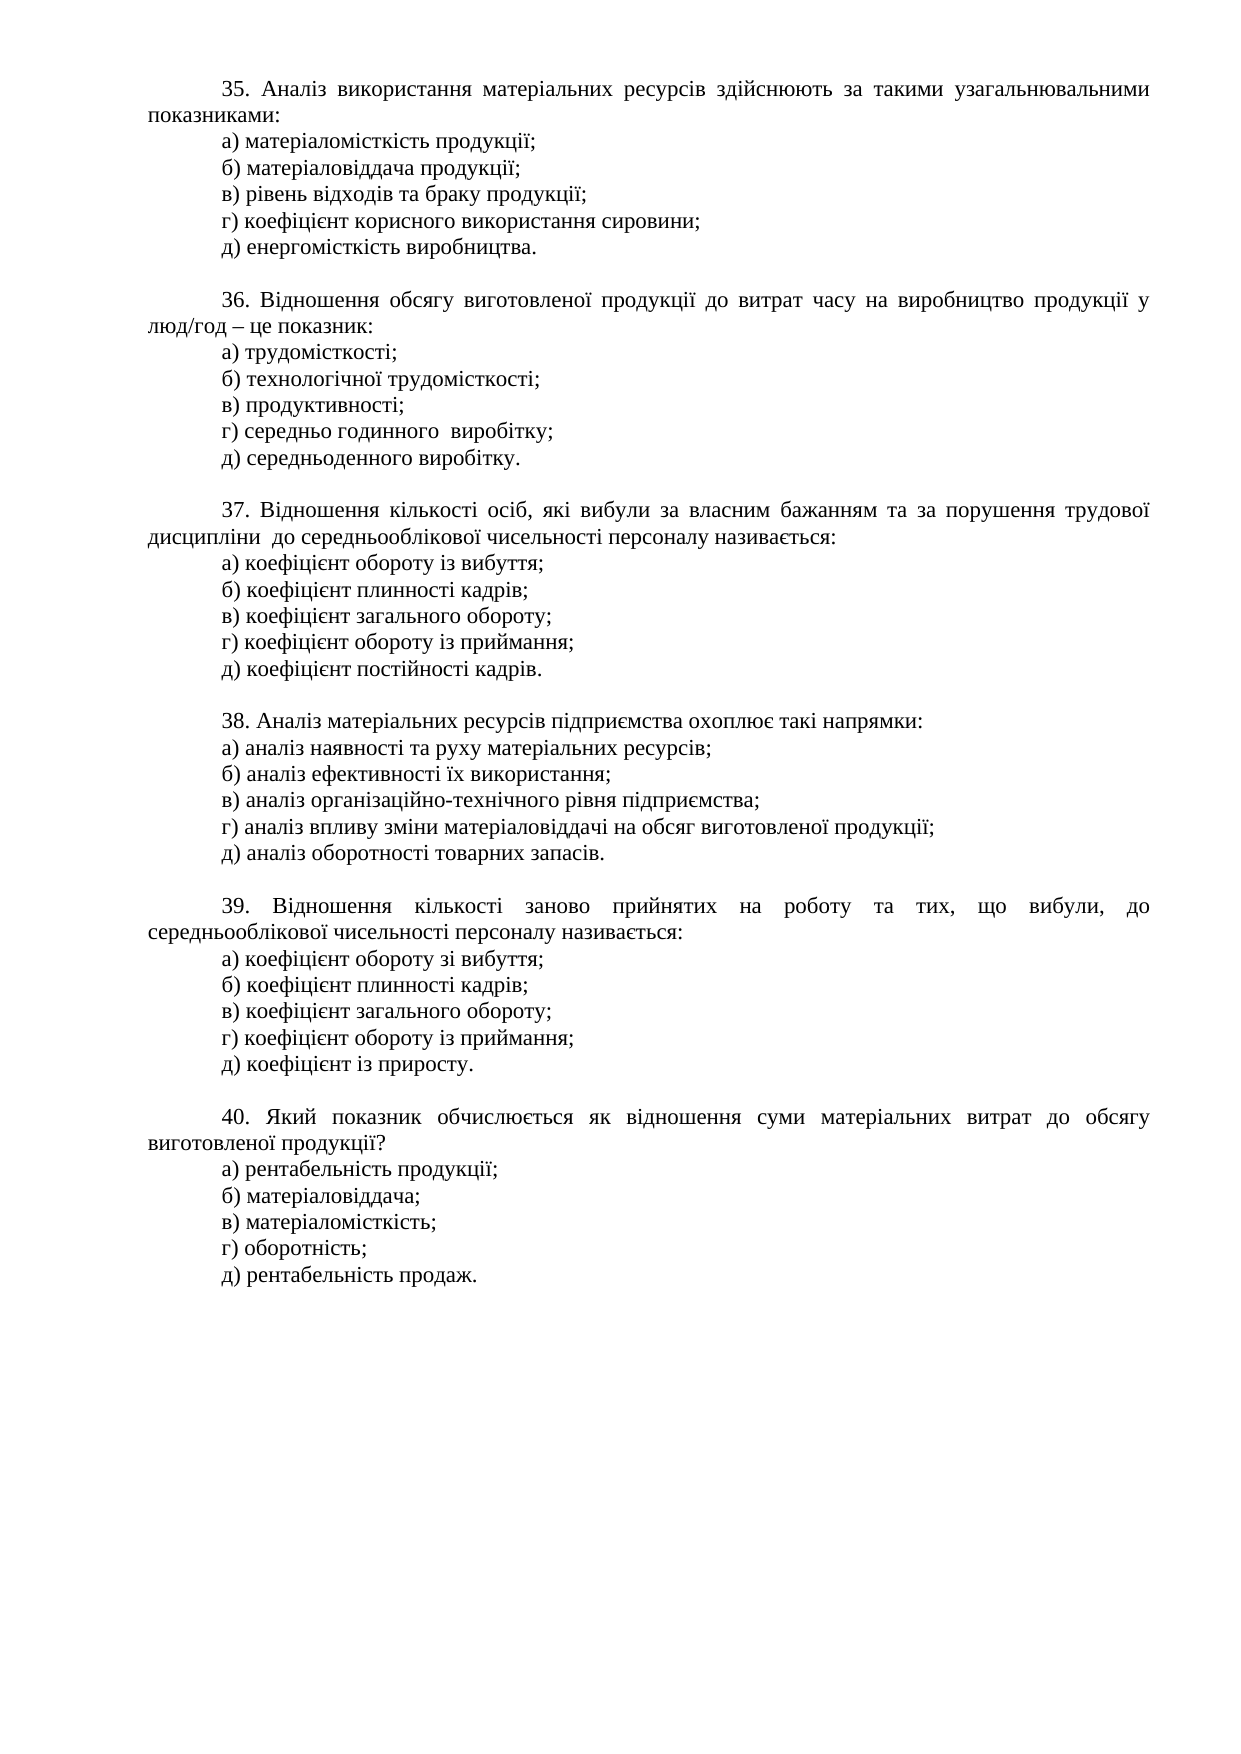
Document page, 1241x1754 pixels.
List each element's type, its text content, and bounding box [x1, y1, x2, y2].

text д) середньоденного виробітку. [148, 444, 1152, 470]
text 39. Відношення кількості заново прийнятих на роботу та тих, що вибули, до середньооблікової чисельності персоналу називається: [148, 892, 1152, 944]
text б) коефіцієнт плинності кадрів; [148, 971, 1152, 997]
text 40. Який показник обчислюється як відношення суми матеріальних витрат до обсягу виготовленої продукції? [148, 1103, 1152, 1155]
text г) коефіцієнт корисного використання сировини; [148, 207, 1152, 233]
text г) коефіцієнт обороту із приймання; [148, 1024, 1152, 1050]
text а) матеріаломісткість продукції; [148, 128, 1152, 154]
text б) коефіцієнт плинності кадрів; [148, 576, 1152, 602]
text д) коефіцієнт із приросту. [148, 1050, 1152, 1076]
text д) аналіз оборотності товарних запасів. [148, 839, 1152, 866]
text 35. Аналіз використання матеріальних ресурсів здійснюють за такими узагальнювальними показниками: [148, 75, 1152, 128]
text в) рівень відходів та браку продукції; [148, 180, 1152, 207]
text 37. Відношення кількості осіб, які вибули за власним бажанням та за порушення трудової дисципліни до середньооблікової чисельності персоналу називається: [148, 497, 1152, 549]
text в) матеріаломісткість; [148, 1208, 1152, 1234]
text 36. Відношення обсягу виготовленої продукції до витрат часу на виробництво продукції у люд/год – це показник: [148, 286, 1152, 338]
text д) рентабельність продаж. [148, 1261, 1152, 1287]
text в) коефіцієнт загального обороту; [148, 997, 1152, 1024]
text а) коефіцієнт обороту із вибуття; [148, 549, 1152, 576]
text г) середньо годинного виробітку; [148, 417, 1152, 444]
text г) аналіз впливу зміни матеріаловіддачі на обсяг виготовленої продукції; [148, 813, 1152, 839]
text б) технологічної трудомісткості; [148, 365, 1152, 391]
text б) матеріаловіддача; [148, 1182, 1152, 1208]
text в) коефіцієнт загального обороту; [148, 602, 1152, 628]
text д) коефіцієнт постійності кадрів. [148, 655, 1152, 681]
text в) продуктивності; [148, 391, 1152, 417]
text в) аналіз організаційно-технічного рівня підприємства; [148, 786, 1152, 813]
text б) аналіз ефективності їх використання; [148, 760, 1152, 786]
text д) енергомісткість виробництва. [148, 233, 1152, 259]
text г) коефіцієнт обороту із приймання; [148, 628, 1152, 655]
text а) рентабельність продукції; [148, 1155, 1152, 1182]
text г) оборотність; [148, 1234, 1152, 1261]
text а) аналіз наявності та руху матеріальних ресурсів; [148, 734, 1152, 760]
text а) коефіцієнт обороту зі вибуття; [148, 944, 1152, 971]
text б) матеріаловіддача продукції; [148, 154, 1152, 180]
text 38. Аналіз матеріальних ресурсів підприємства охоплює такі напрямки: [148, 707, 1152, 734]
text а) трудомісткості; [148, 338, 1152, 365]
